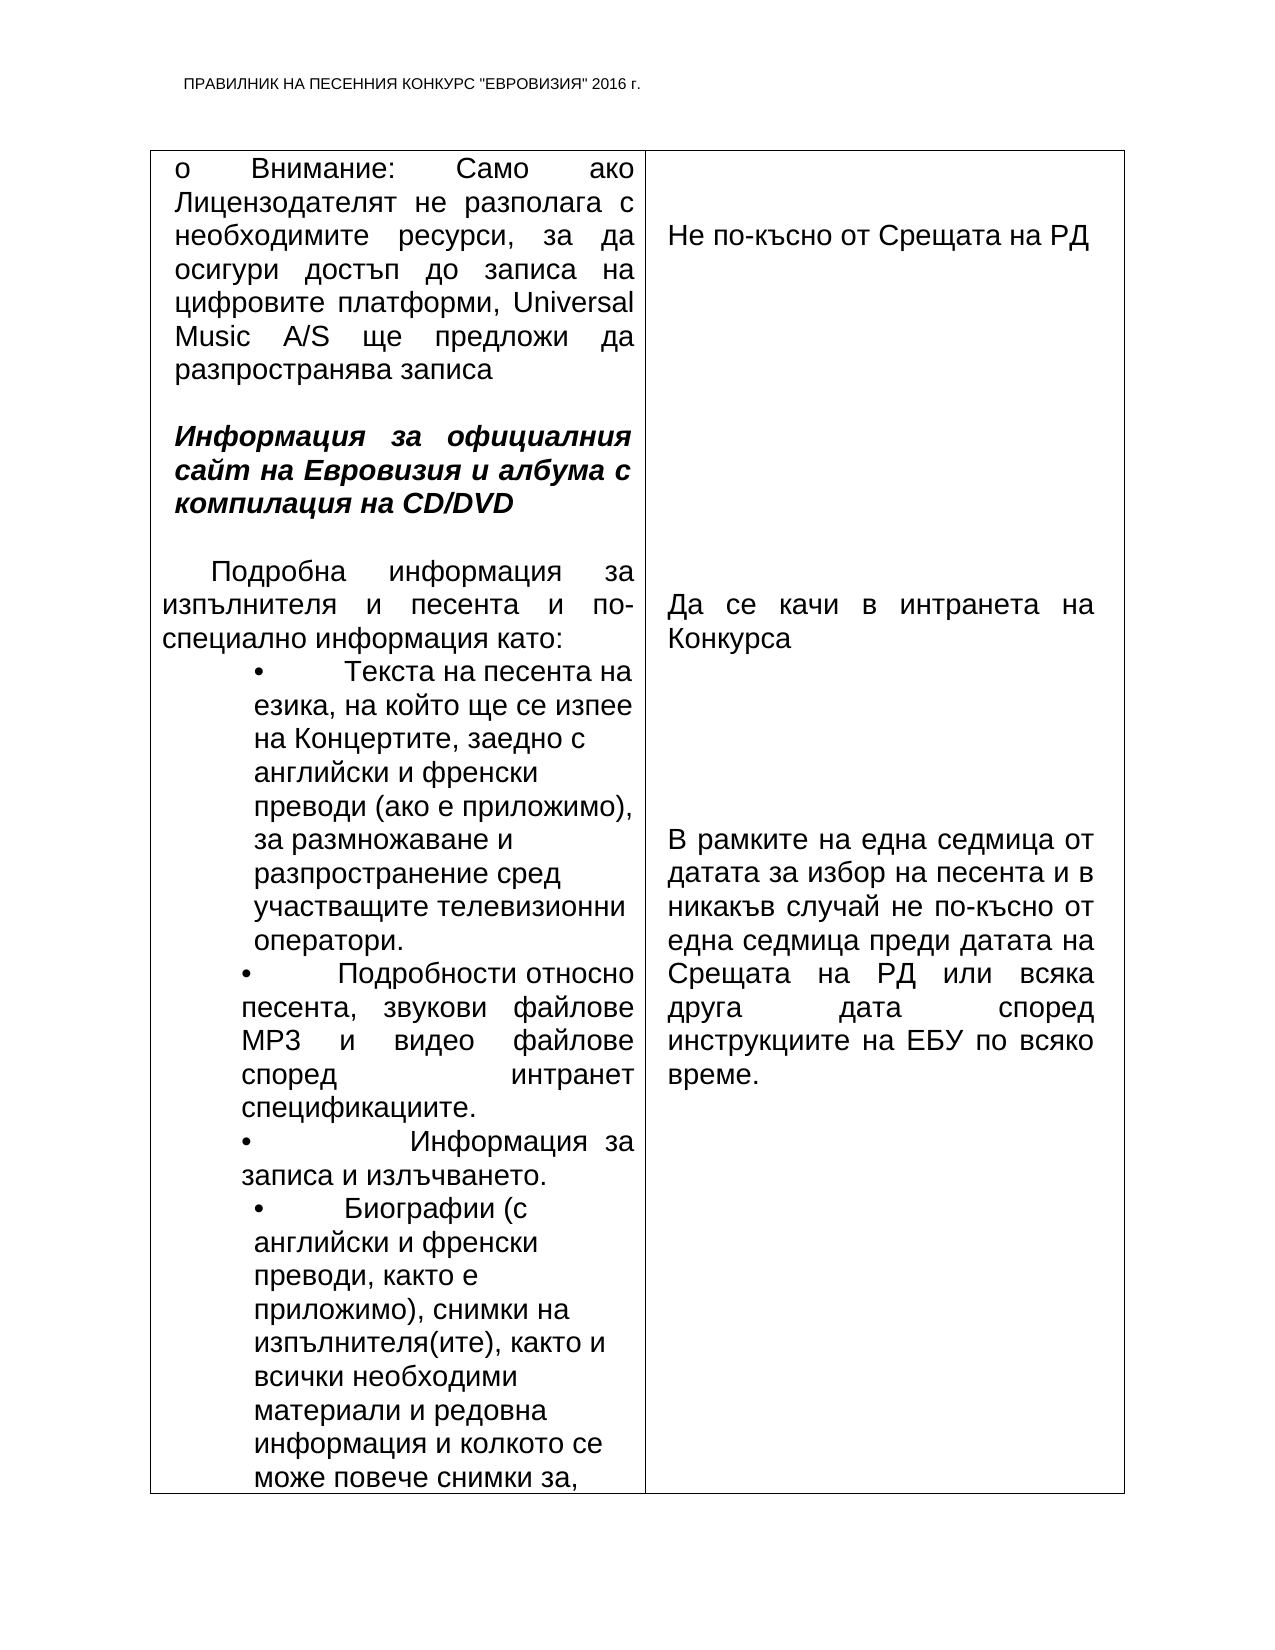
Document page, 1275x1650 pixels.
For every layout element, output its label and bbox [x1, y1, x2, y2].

table_header [151, 151, 645, 1493]
table_header [646, 151, 1124, 1493]
